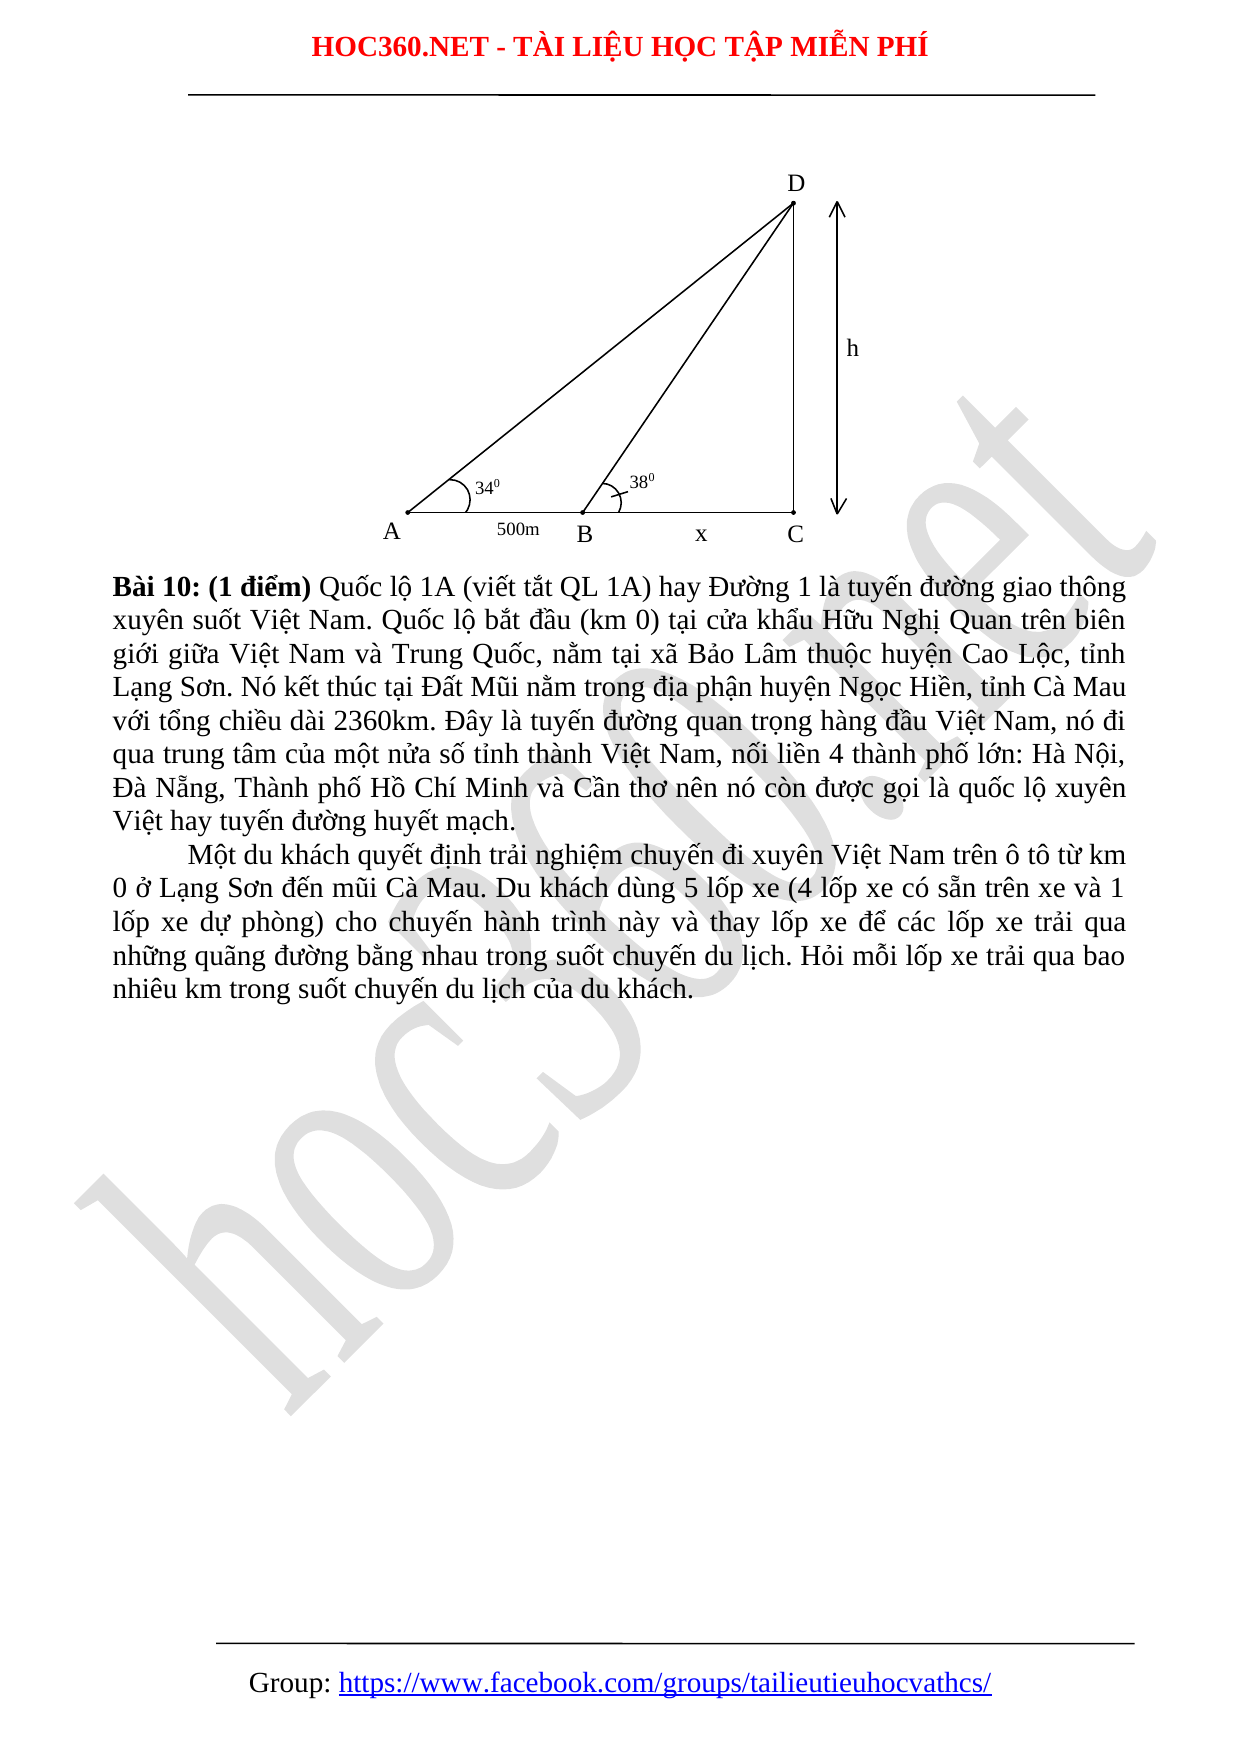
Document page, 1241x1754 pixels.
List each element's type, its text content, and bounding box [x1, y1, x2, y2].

text Bài 10: (1 điểm) Quốc lộ 1A (viết tắt QL 1A) hay Đường 1 là tuyến đường giao thông xuyên suốt Việt Nam. Quốc lộ bắt đầu (km 0) tại cửa khẩu Hữu Nghị Quan trên biên giới giữa Việt Nam và Trung Quốc, nằm tại xã Bảo Lâm thuộc huyện Cao Lộc, tỉnh Lạng Sơn. Nó kết thúc tại Đất Mũi nằm trong địa phận huyện Ngọc Hiền, tỉnh Cà Mau với tổng chiều dài 2360km. Đây là tuyến đường quan trọng hàng đầu Việt Nam, nó đi qua trung tâm của một nửa số tỉnh thành Việt Nam, nối liền 4 thành phố lớn: Hà Nội, Đà Nẵng, Thành phố Hồ Chí Minh và Cần thơ nên nó còn được gọi là quốc lộ xuyên Việt hay tuyến đường huyết mạch. [112, 569, 1128, 837]
text Một du khách quyết định trải nghiệm chuyến đi xuyên Việt Nam trên ô tô từ km 0 ở Lạng Sơn đến mũi Cà Mau. Du khách dùng 5 lốp xe (4 lốp xe có sẵn trên xe và 1 lốp xe dự phòng) cho chuyến hành trình này và thay lốp xe để các lốp xe trải qua những quãng đường bằng nhau trong suốt chuyến du lịch. Hỏi mỗi lốp xe trải qua bao nhiêu km trong suốt chuyến du lịch của du khách. [112, 837, 1128, 1005]
